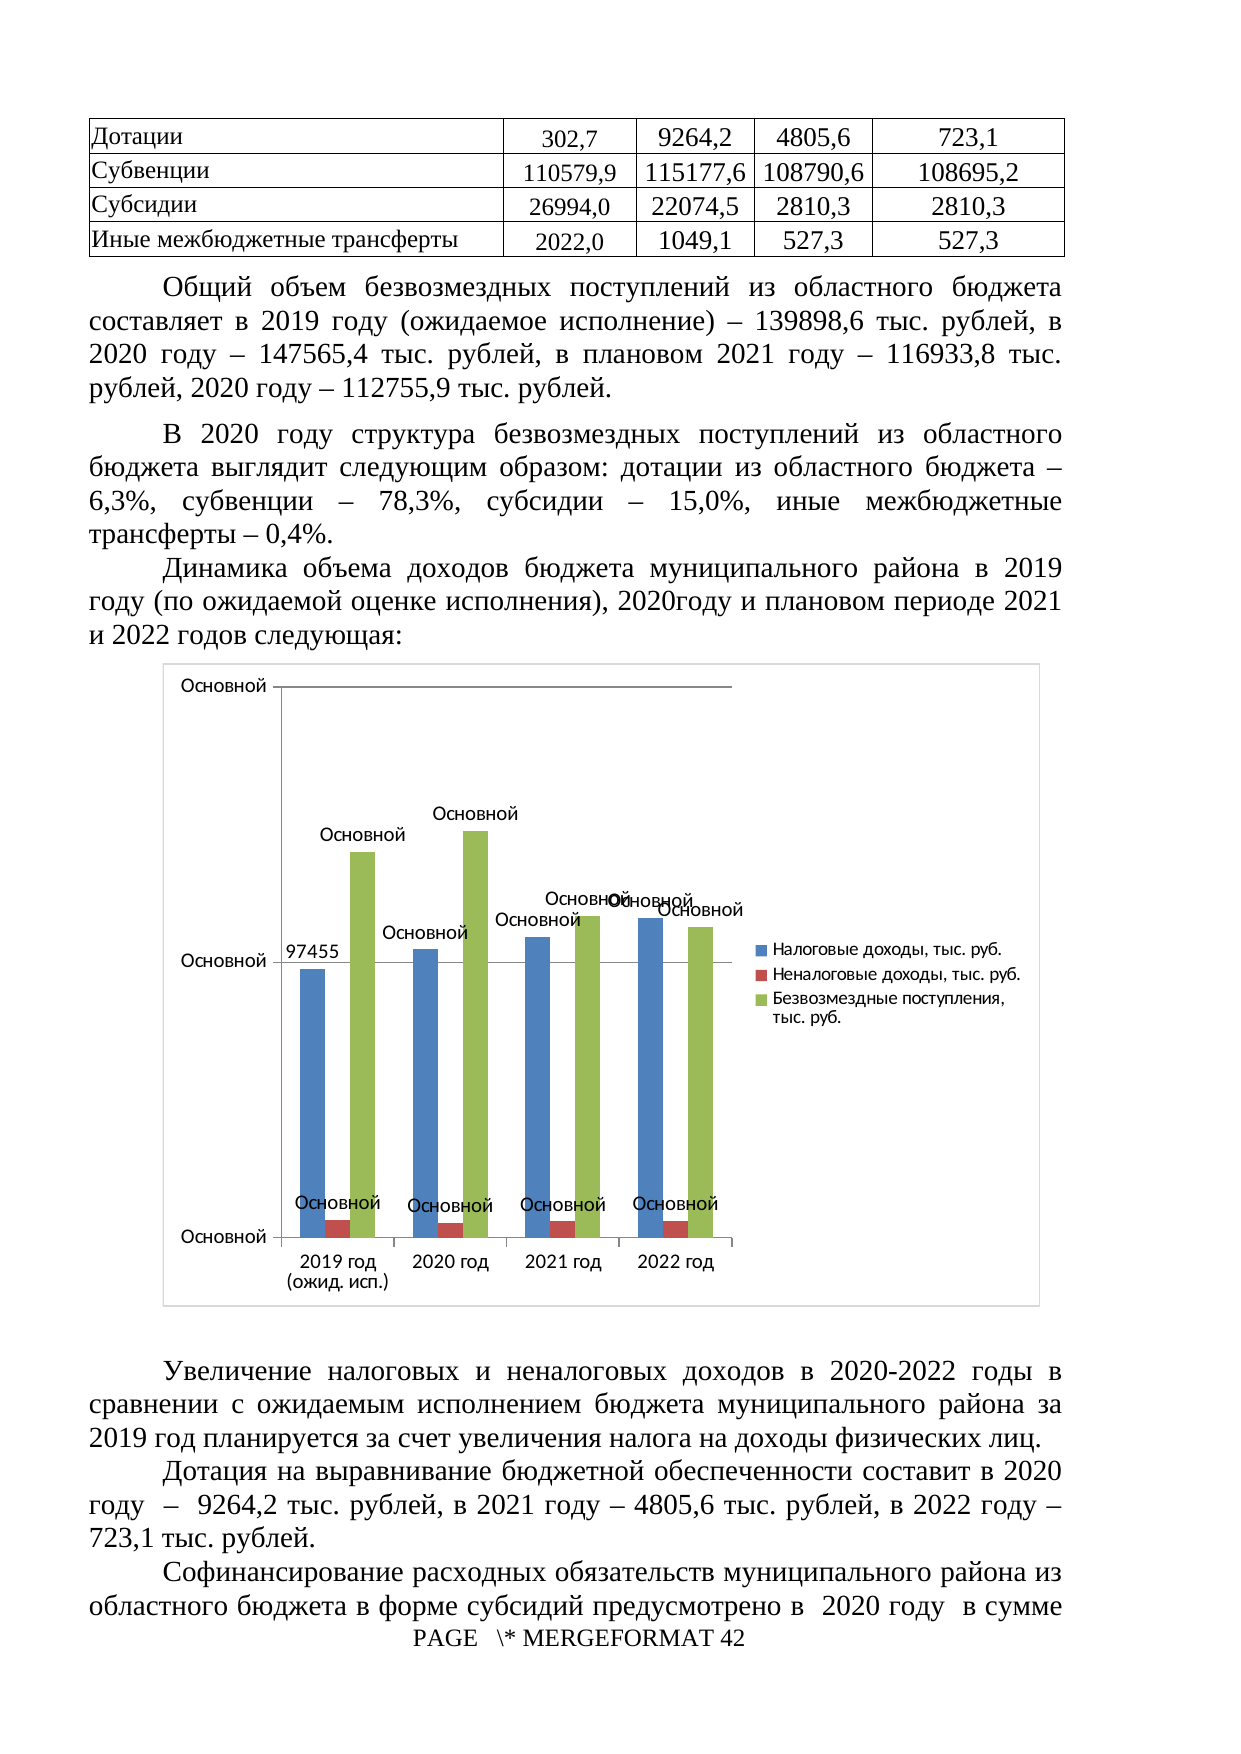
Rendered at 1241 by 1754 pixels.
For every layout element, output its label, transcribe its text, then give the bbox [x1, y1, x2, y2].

table_cell 22074,5 [637, 188, 754, 221]
table_cell 2810,3 [873, 188, 1064, 221]
table_cell Субвенции [90, 154, 503, 187]
table_cell 723,1 [873, 119, 1064, 152]
table_cell Дотации [90, 119, 503, 152]
table_cell 302,7 [504, 119, 636, 152]
table_cell 4805,6 [755, 119, 872, 152]
table_cell 527,3 [755, 222, 872, 256]
table_cell 108790,6 [755, 154, 872, 187]
text Динамика объема доходов бюджета муниципального района в 2019 году (по ожидаемой оценке исполнения), 2020году и плановом периоде 2021 и 2022 годов следующая: [89, 550, 1063, 651]
table_cell 9264,2 [637, 119, 754, 152]
table_cell Субсидии [90, 188, 503, 221]
table_cell 2810,3 [755, 188, 872, 221]
table_cell 527,3 [873, 222, 1064, 256]
text Общий объем безвозмездных поступлений из областного бюджета составляет в 2019 году (ожидаемое исполнение) – 139898,6 тыс. рублей, в 2020 году – 147565,4 тыс. рублей, в плановом 2021 году – 116933,8 тыс. рублей, 2020 году – 112755,9 тыс. рублей. [89, 269, 1063, 403]
text Дотация на выравнивание бюджетной обеспеченности составит в 2020 году – 9264,2 тыс. рублей, в 2021 году – 4805,6 тыс. рублей, в 2022 году – 723,1 тыс. рублей. [89, 1453, 1063, 1554]
table_cell 1049,1 [637, 222, 754, 256]
table_cell 115177,6 [637, 154, 754, 187]
table_cell 26994,0 [504, 188, 636, 221]
table_cell 110579,9 [504, 154, 636, 187]
text Увеличение налоговых и неналоговых доходов в 2020-2022 годы в сравнении с ожидаемым исполнением бюджета муниципального района за 2019 год планируется за счет увеличения налога на доходы физических лиц. [89, 1353, 1063, 1453]
table_cell 108695,2 [873, 154, 1064, 187]
table_cell 2022,0 [504, 222, 636, 256]
table_cell Иные межбюджетные трансферты [90, 222, 503, 256]
text В 2020 году структура безвозмездных поступлений из областного бюджета выглядит следующим образом: дотации из областного бюджета – 6,3%, субвенции – 78,3%, субсидии – 15,0%, иные межбюджетные трансферты – 0,4%. [89, 416, 1063, 550]
